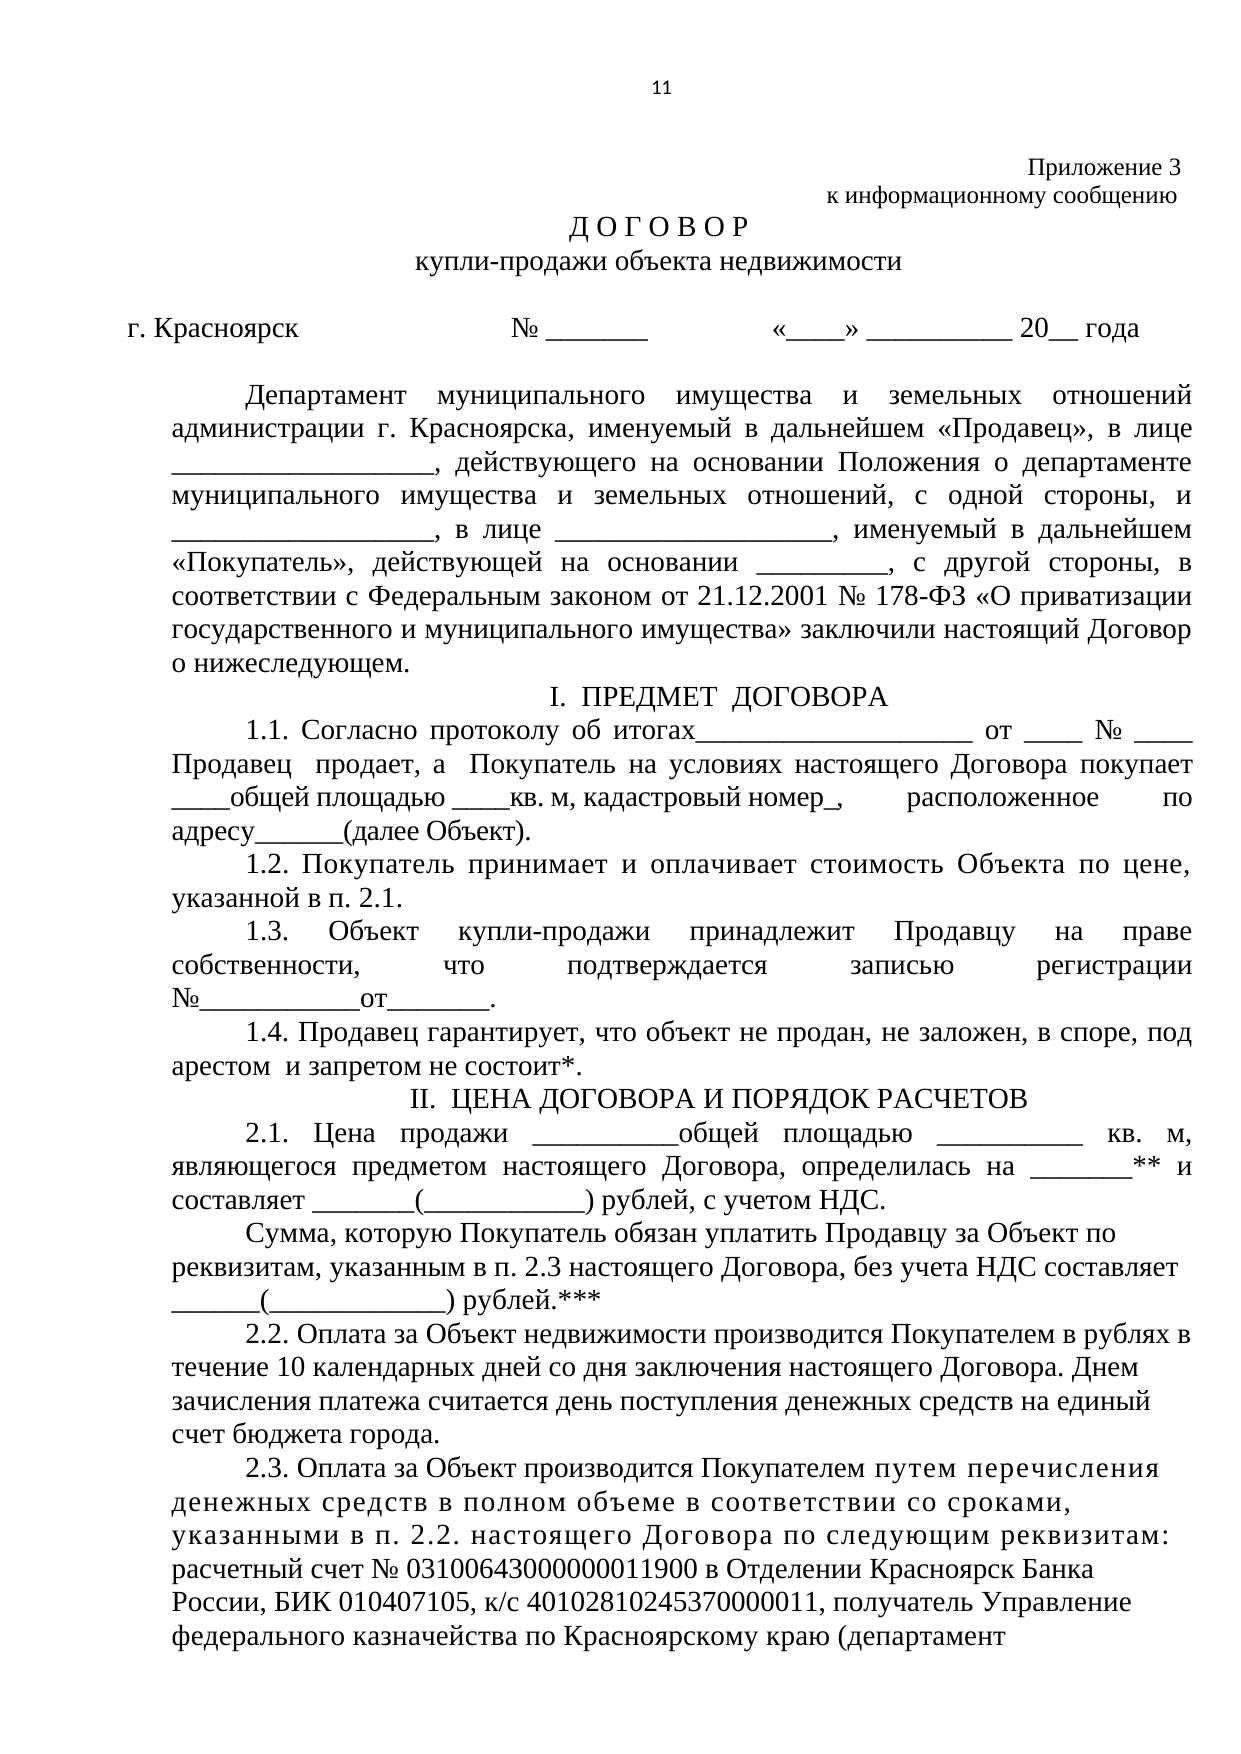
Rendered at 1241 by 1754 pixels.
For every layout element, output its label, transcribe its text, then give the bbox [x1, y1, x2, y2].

text 1.3. Объект купли-продажи принадлежит Продавцу на праве собственности, что подтверждается записью регистрации №___________от_______. [171, 913, 1193, 1014]
text 2.1. Цена продажи __________общей площадью __________ кв. м, являющегося предметом настоящего Договора, определилась на _______** и составляет _______(___________) рублей, с учетом НДС. [171, 1115, 1193, 1215]
text 1.2. Покупатель принимает и оплачивает стоимость Объекта по цене, указанной в п. 2.1. [171, 846, 1193, 913]
title Д О Г О В О Р [127, 209, 1190, 243]
text Приложение 3 [142, 124, 1181, 180]
text I. ПРЕДМЕТ ДОГОВОРА [171, 679, 1193, 712]
text Сумма, которую Покупатель обязан уплатить Продавцу за Объект по реквизитам, указанным в п. 2.3 настоящего Договора, без учета НДС составляет ______(____________) рублей.*** [171, 1215, 1193, 1316]
text 2.2. Оплата за Объект недвижимости производится Покупателем в рублях в течение 10 календарных дней со дня заключения настоящего Договора. Днем зачисления платежа считается день поступления денежных средств на единый счет бюджета города. [171, 1316, 1193, 1450]
text II. ЦЕНА ДОГОВОРА И ПОРЯДОК РАСЧЕТОВ [171, 1081, 1193, 1115]
text Департамент муниципального имущества и земельных отношений администрации г. Красноярска, именуемый в дальнейшем «Продавец», в лице __________________, действующего на основании Положения о департаменте муниципального имущества и земельных отношений, с одной стороны, и __________________, в лице ___________________, именуемый в дальнейшем «Покупатель», действующей на основании _________, с другой стороны, в соответствии с Федеральным законом от 21.12.2001 № 178-ФЗ «О приватизации государственного и муниципального имущества» заключили настоящий Договор о нижеследующем. [171, 377, 1193, 679]
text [171, 1450, 1193, 1651]
text 1.1. Согласно протоколу об итогах___________________ от ____ № ____ Продавец продает, а Покупатель на условиях настоящего Договора покупает ____общей площадью ____кв. м, кадастровый номер , расположенное по адресу______(далее Объект). [171, 712, 1193, 846]
text к информационному сообщению [83, 180, 1181, 209]
text 1.4. Продавец гарантирует, что объект не продан, не заложен, в споре, под арестом и запретом не состоит*. [171, 1014, 1193, 1081]
text купли-продажи объекта недвижимости [127, 243, 1190, 276]
text г. Красноярск № _______ «____» __________ 20__ года [127, 310, 1190, 343]
